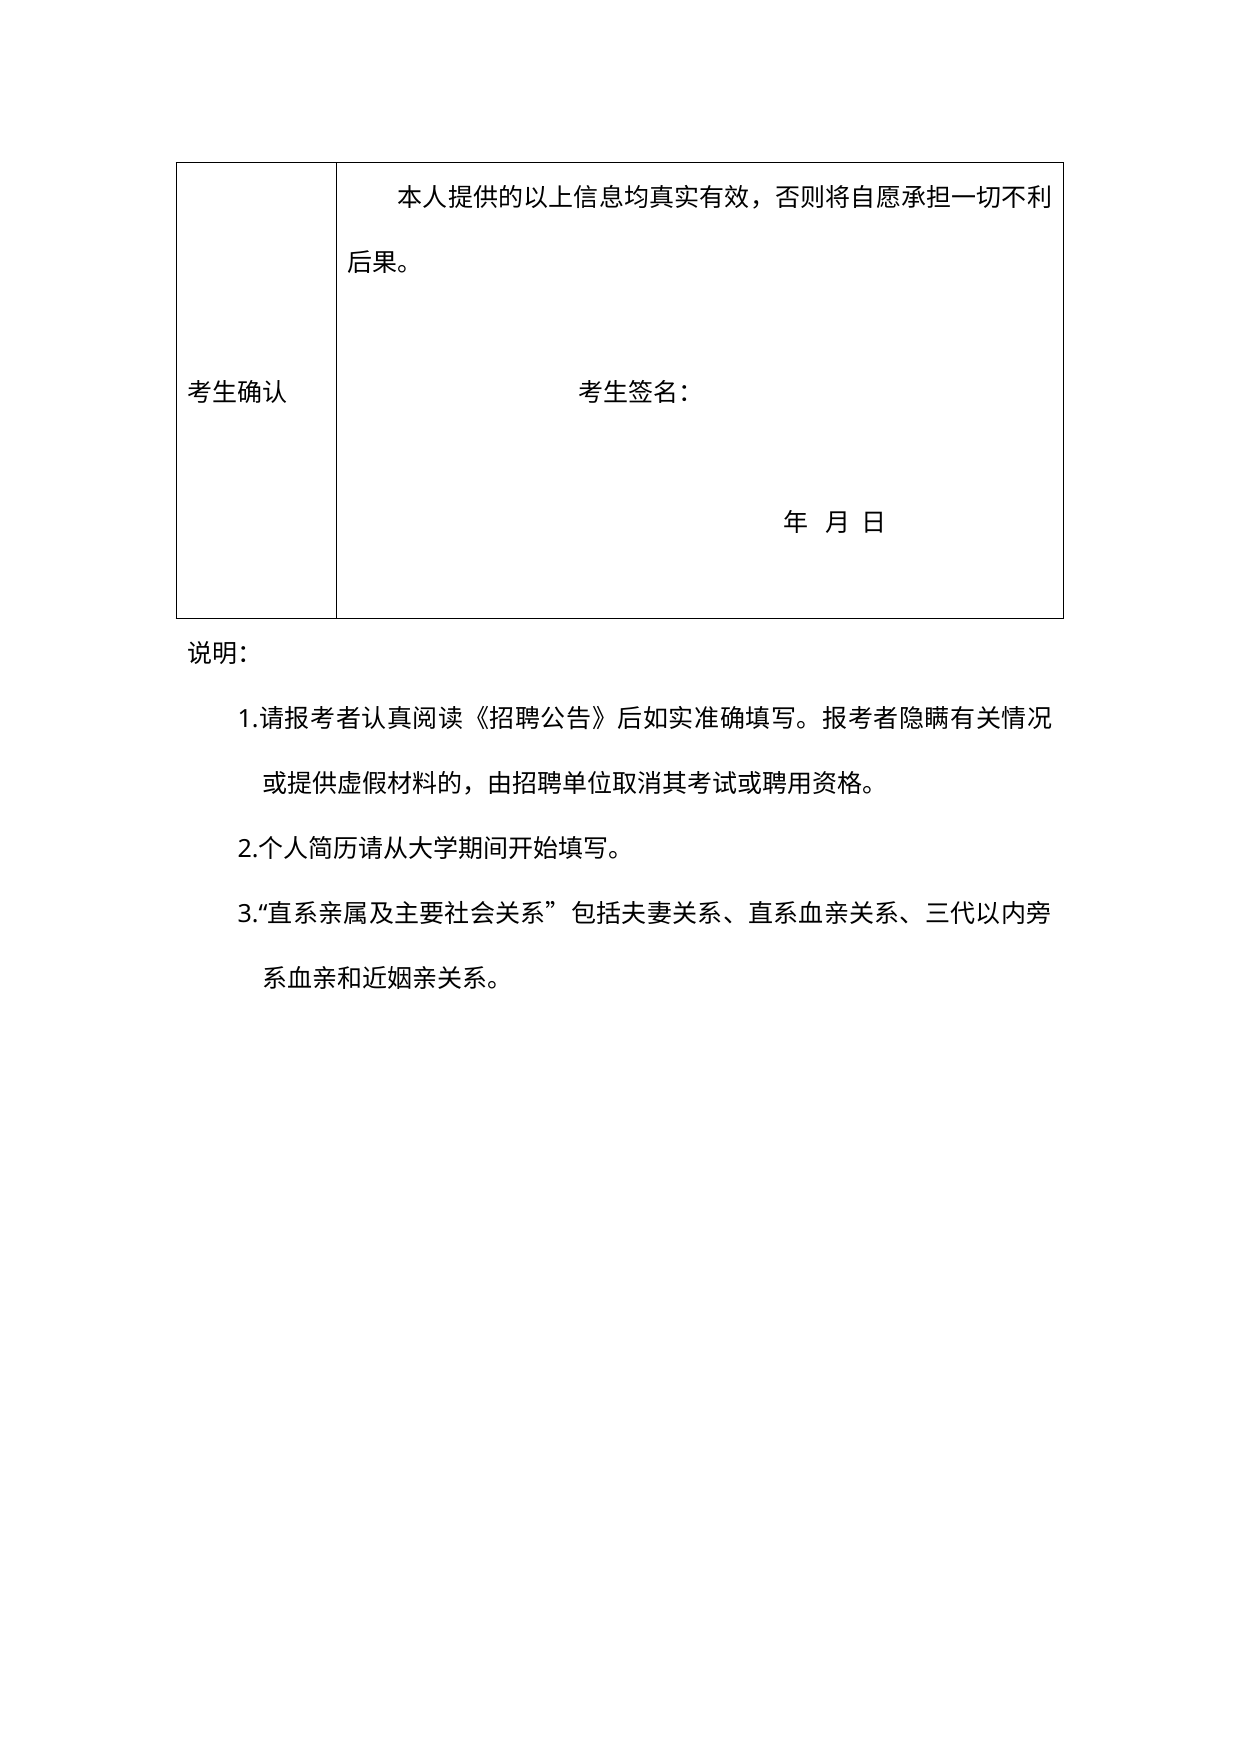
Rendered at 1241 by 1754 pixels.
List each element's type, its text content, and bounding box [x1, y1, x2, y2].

text 说明： [187, 619, 1053, 684]
text 3.“直系亲属及主要社会关系”包括夫妻关系、直系血亲关系、三代以内旁系血亲和近姻亲关系。 [237, 879, 1053, 1009]
table_cell 本人提供的以上信息均真实有效，否则将自愿承担一切不利后果。 考生签名： 年 月 日 [337, 163, 1063, 618]
table_cell 考生确认 [177, 163, 336, 618]
text 2.个人简历请从大学期间开始填写。 [237, 814, 1053, 879]
text 1.请报考者认真阅读《招聘公告》后如实准确填写。报考者隐瞒有关情况或提供虚假材料的，由招聘单位取消其考试或聘用资格。 [237, 684, 1053, 814]
